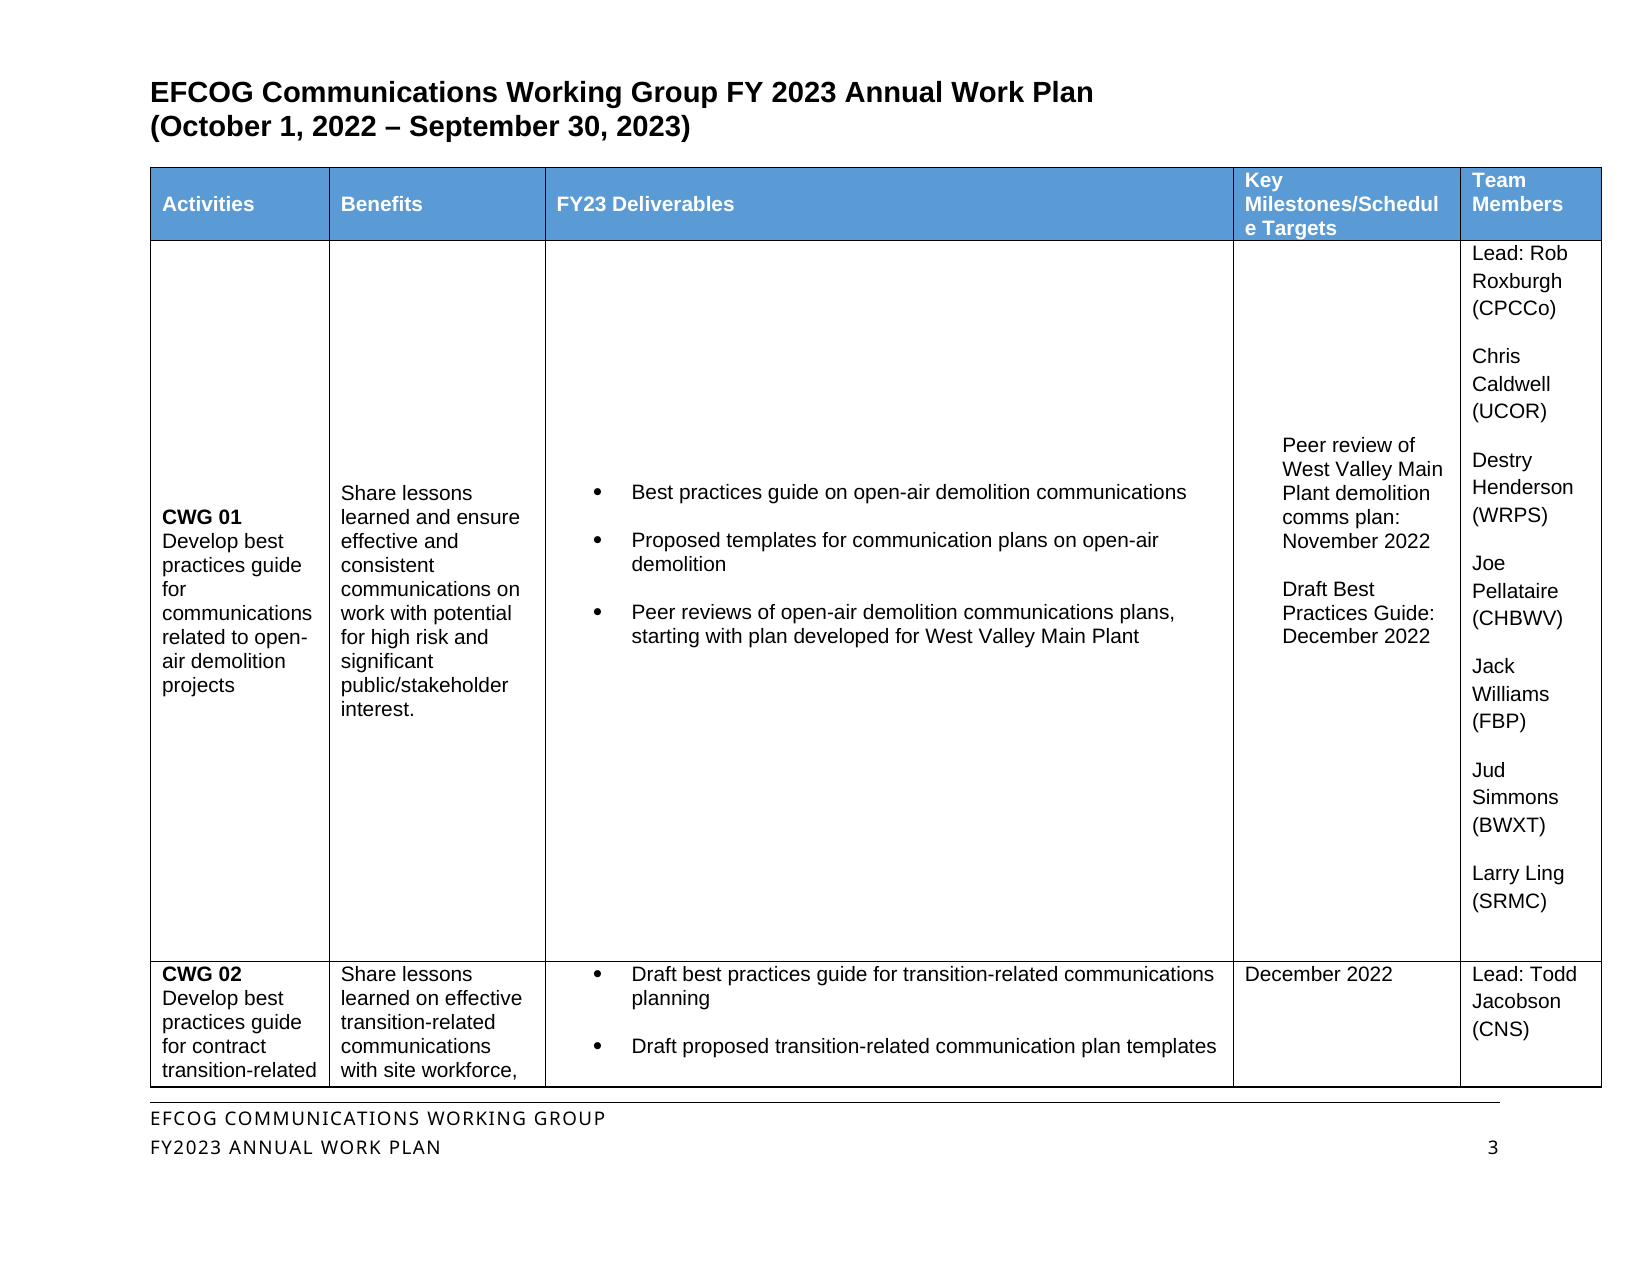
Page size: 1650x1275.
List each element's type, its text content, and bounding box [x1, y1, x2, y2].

table_header Key Milestones/Schedule Targets [1234, 168, 1460, 240]
table_header FY23 Deliverables [546, 168, 1233, 240]
table_header Team Members [1461, 168, 1601, 240]
table_cell Share lessons learned and ensure effective and consistent communications on work with potential for high risk and significant public/stakeholder interest. [330, 241, 545, 961]
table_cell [330, 962, 545, 1086]
table_cell December 2022 [1234, 962, 1460, 1086]
table_cell Best practices guide on open-air demolition communications Proposed templates for communication plans on open-air demolition Peer reviews of open-air demolition communications plans, starting with plan developed for West Valley Main Plant [546, 241, 1233, 961]
table_header Benefits [330, 168, 545, 240]
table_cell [546, 962, 1233, 1086]
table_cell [151, 962, 329, 1086]
table_cell Peer review of West Valley Main Plant demolition comms plan: November 2022 Draft Best Practices Guide: December 2022 [1234, 241, 1460, 961]
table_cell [1461, 962, 1601, 1086]
table_cell CWG 01 Develop best practices guide for communications related to open-air demolition projects [151, 241, 329, 961]
table_cell Lead: Rob Roxburgh (CPCCo) Chris Caldwell (UCOR) Destry Henderson (WRPS) Joe Pellataire (CHBWV) Jack Williams (FBP) Jud Simmons (BWXT) Larry Ling (SRMC) [1461, 241, 1601, 961]
table_header Activities [151, 168, 329, 240]
